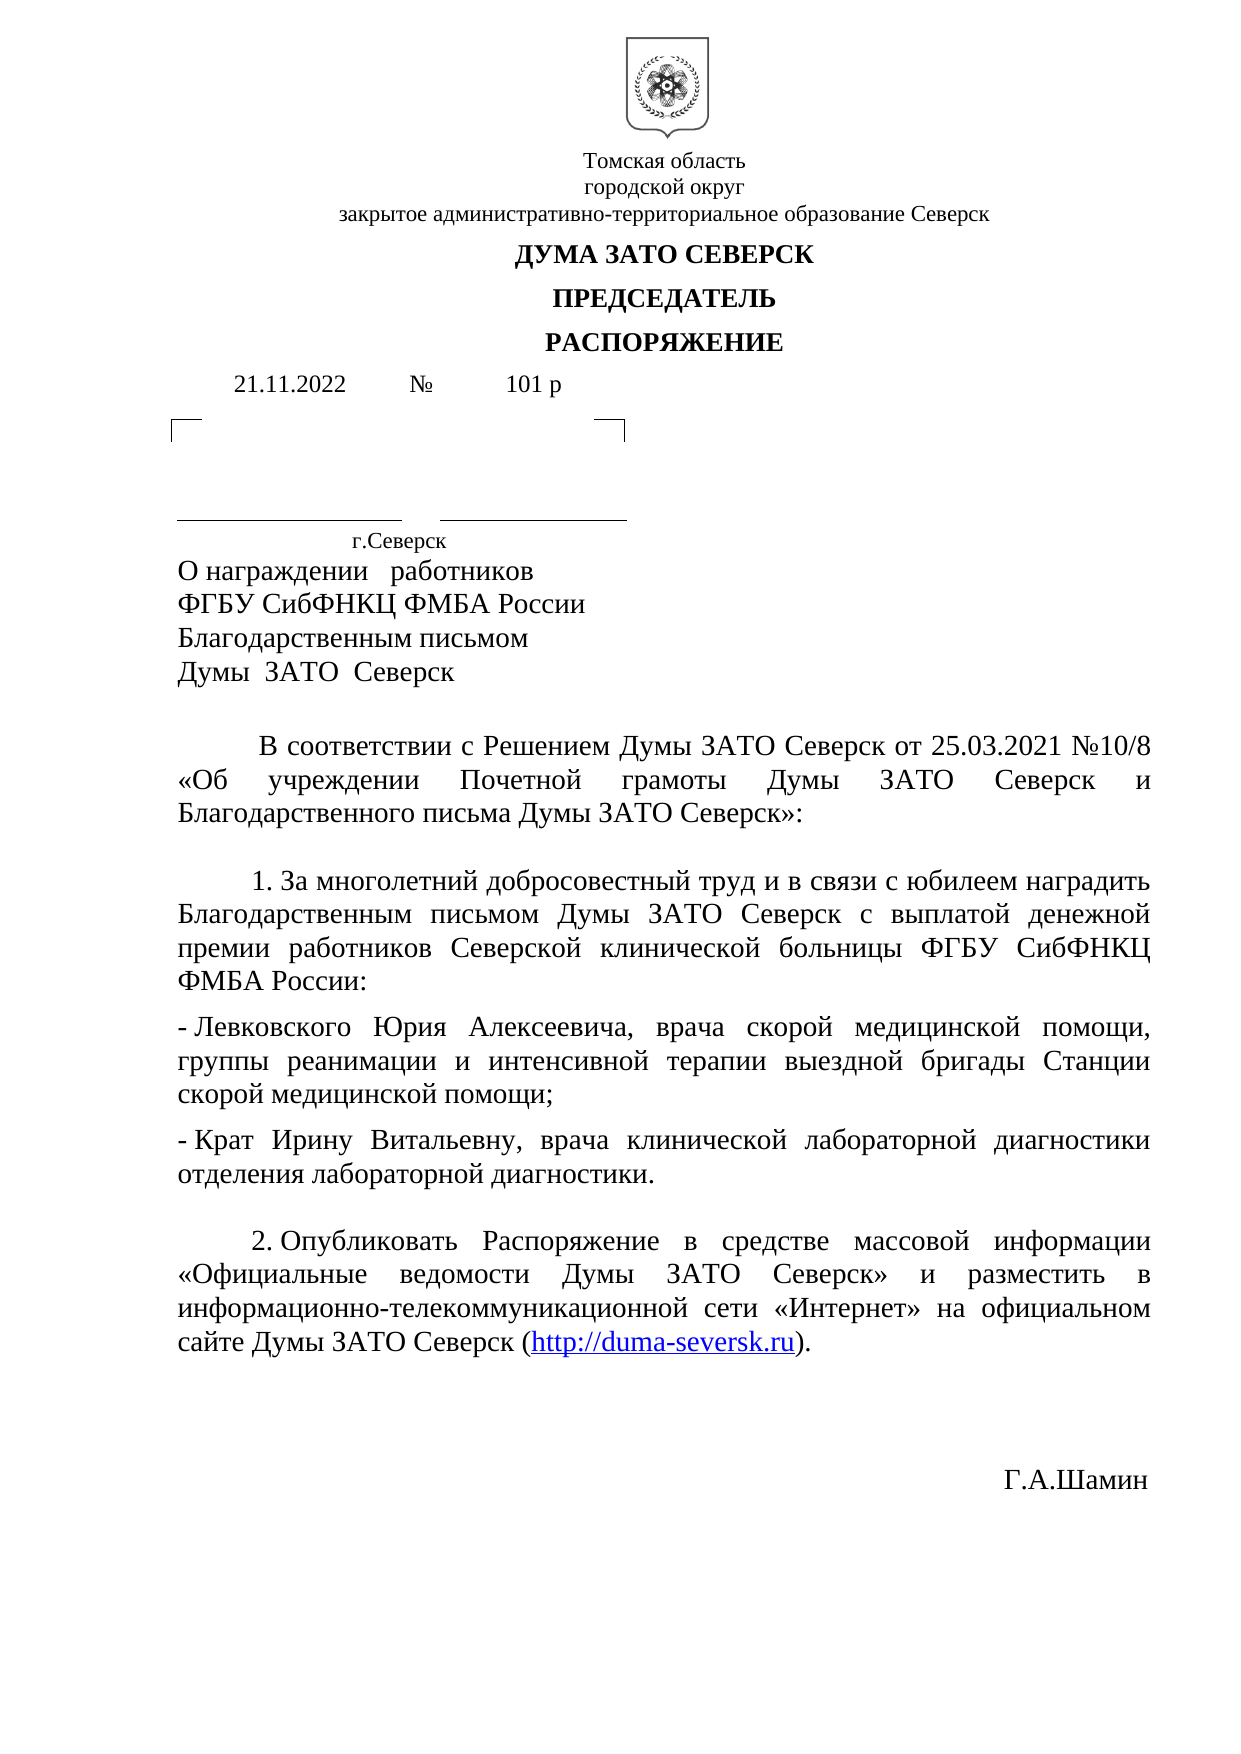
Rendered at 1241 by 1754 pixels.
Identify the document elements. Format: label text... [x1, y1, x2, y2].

table_header 101 р [440, 357, 627, 519]
text Благодарственным письмом [177, 620, 664, 654]
text Г.А.Шамин [177, 1462, 1152, 1495]
text 2. Опубликовать Распоряжение в средстве массовой информации «Официальные ведомости Думы ЗАТО Северск» и разместить в информационно-телекоммуникационной сети «Интернет» на официальном сайте Думы ЗАТО Северск (http://duma-seversk.ru). [177, 1223, 1152, 1357]
table_header № [402, 357, 440, 519]
text В соответствии с Решением Думы ЗАТО Северск от 25.03.2021 №10/8 «Об учреждении Почетной грамоты Думы ЗАТО Северск и Благодарственного письма Думы ЗАТО Северск»: [177, 728, 1152, 829]
text - Левковского Юрия Алексеевича, врача скорой медицинской помощи, группы реанимации и интенсивной терапии выездной бригады Станции скорой медицинской помощи; [177, 1009, 1152, 1110]
text - Крат Ирину Витальевну, врача клинической лабораторной диагностики отделения лабораторной диагностики. [177, 1122, 1152, 1189]
text Думы ЗАТО Северск [177, 654, 664, 687]
text г.Северск [183, 527, 587, 553]
text О награждении работников [177, 553, 664, 587]
picture [625, 35, 712, 142]
text 1. За многолетний добросовестный труд и в связи с юбилеем наградить Благодарственным письмом Думы ЗАТО Северск с выплатой денежной премии работников Северской клинической больницы ФГБУ СибФНКЦ ФМБА России: [177, 863, 1152, 997]
text ФГБУ СибФНКЦ ФМБА России [177, 587, 664, 620]
table_header 21.11.2022 [177, 357, 402, 519]
